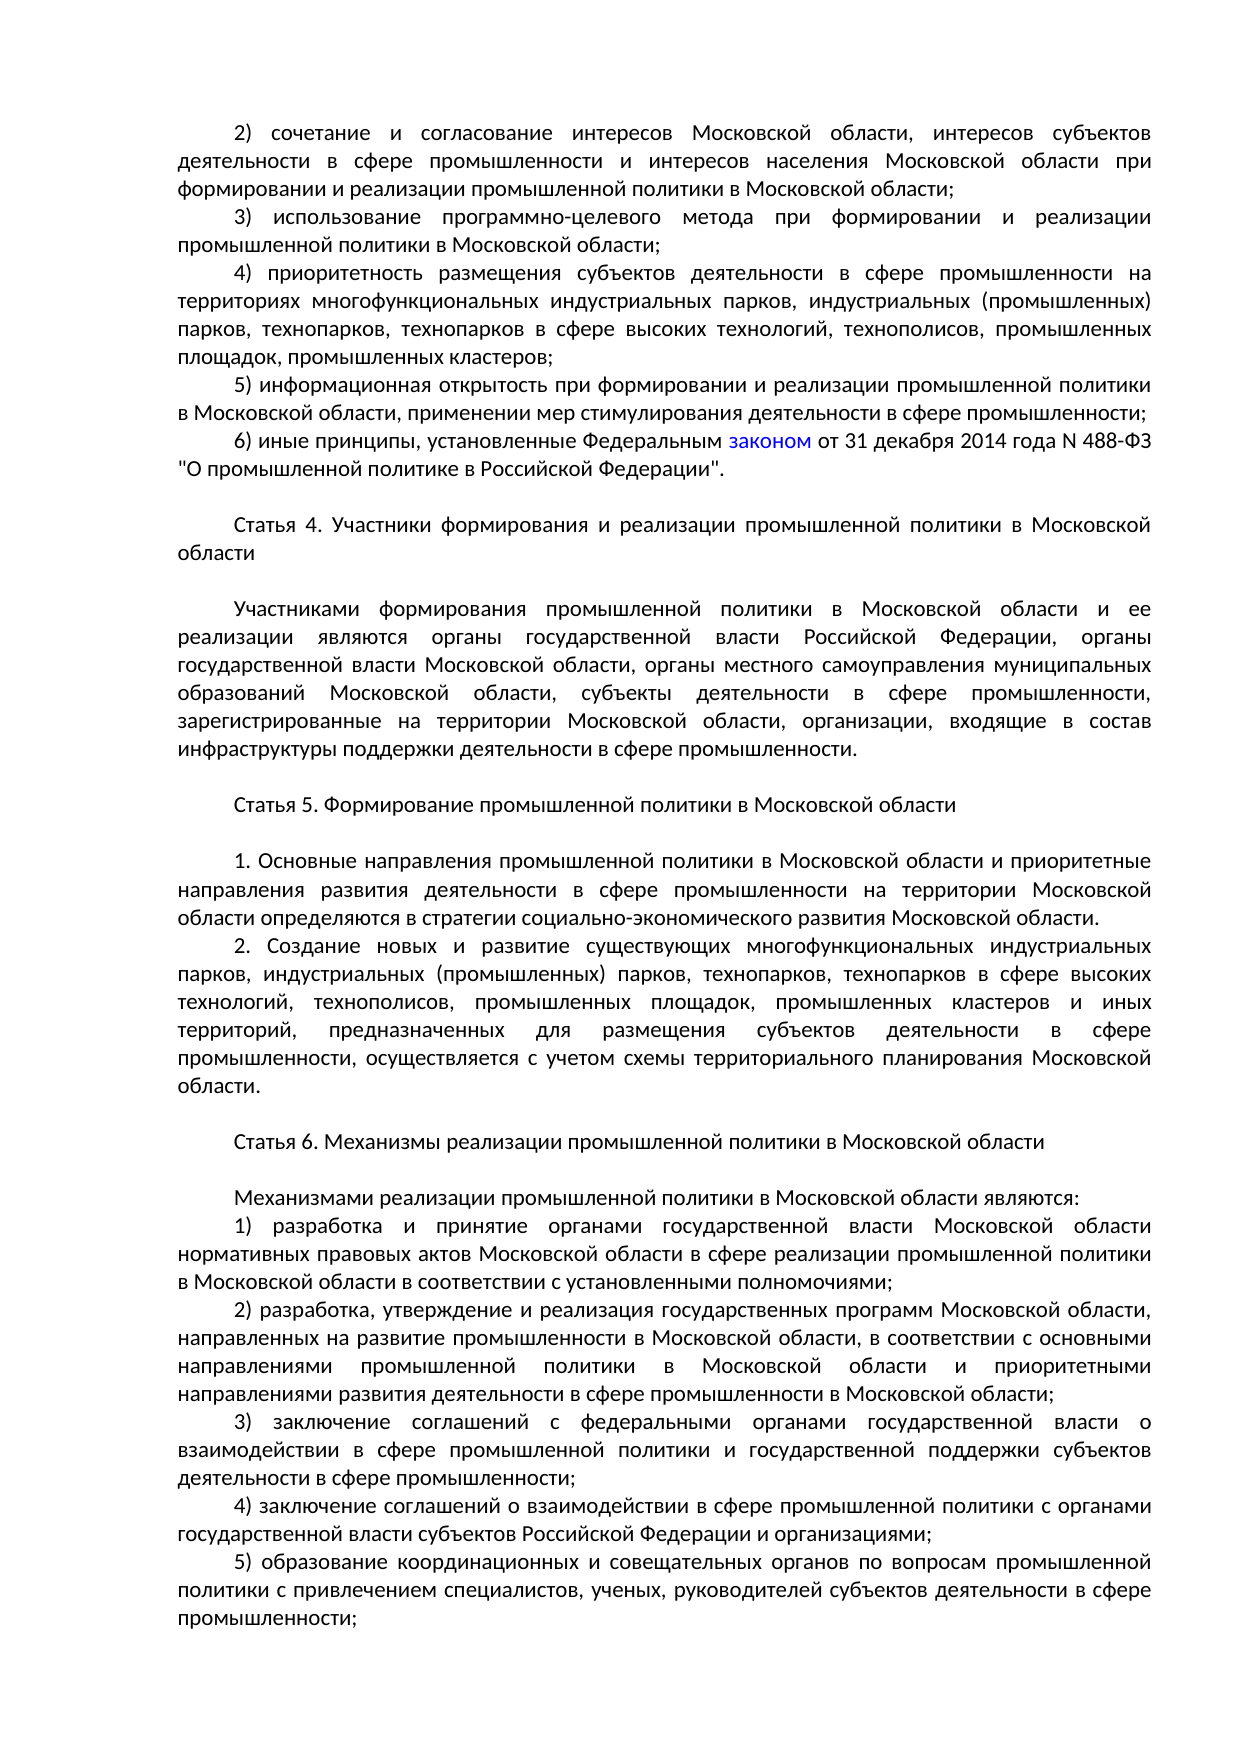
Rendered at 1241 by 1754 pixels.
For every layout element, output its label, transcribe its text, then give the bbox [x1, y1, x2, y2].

text 2) разработка, утверждение и реализация государственных программ Московской области, направленных на развитие промышленности в Московской области, в соответствии с основными направлениями промышленной политики в Московской области и приоритетными направлениями развития деятельности в сфере промышленности в Московской области; [177, 1295, 1152, 1407]
text 5) информационная открытость при формировании и реализации промышленной политики в Московской области, применении мер стимулирования деятельности в сфере промышленности; [177, 370, 1152, 426]
text 5) образование координационных и совещательных органов по вопросам промышленной политики с привлечением специалистов, ученых, руководителей субъектов деятельности в сфере промышленности; [177, 1547, 1152, 1631]
text 2) сочетание и согласование интересов Московской области, интересов субъектов деятельности в сфере промышленности и интересов населения Московской области при формировании и реализации промышленной политики в Московской области; [177, 118, 1152, 202]
text 1. Основные направления промышленной политики в Московской области и приоритетные направления развития деятельности в сфере промышленности на территории Московской области определяются в стратегии социально-экономического развития Московской области. [177, 847, 1152, 931]
text Статья 5. Формирование промышленной политики в Московской области [177, 791, 1152, 819]
text 3) заключение соглашений с федеральными органами государственной власти о взаимодействии в сфере промышленной политики и государственной поддержки субъектов деятельности в сфере промышленности; [177, 1407, 1152, 1491]
text 4) приоритетность размещения субъектов деятельности в сфере промышленности на территориях многофункциональных индустриальных парков, индустриальных (промышленных) парков, технопарков, технопарков в сфере высоких технологий, технополисов, промышленных площадок, промышленных кластеров; [177, 258, 1152, 370]
text 2. Создание новых и развитие существующих многофункциональных индустриальных парков, индустриальных (промышленных) парков, технопарков, технопарков в сфере высоких технологий, технополисов, промышленных площадок, промышленных кластеров и иных территорий, предназначенных для размещения субъектов деятельности в сфере промышленности, осуществляется с учетом схемы территориального планирования Московской области. [177, 931, 1152, 1099]
text 6) иные принципы, установленные Федеральным законом от 31 декабря 2014 года N 488-ФЗ "О промышленной политике в Российской Федерации". [177, 426, 1152, 482]
text 1) разработка и принятие органами государственной власти Московской области нормативных правовых актов Московской области в сфере реализации промышленной политики в Московской области в соответствии с установленными полномочиями; [177, 1211, 1152, 1295]
text 3) использование программно-целевого метода при формировании и реализации промышленной политики в Московской области; [177, 202, 1152, 258]
text Механизмами реализации промышленной политики в Московской области являются: [177, 1183, 1152, 1211]
text 4) заключение соглашений о взаимодействии в сфере промышленной политики с органами государственной власти субъектов Российской Федерации и организациями; [177, 1491, 1152, 1547]
text Статья 6. Механизмы реализации промышленной политики в Московской области [177, 1127, 1152, 1155]
text Статья 4. Участники формирования и реализации промышленной политики в Московской области [177, 510, 1152, 566]
text Участниками формирования промышленной политики в Московской области и ее реализации являются органы государственной власти Российской Федерации, органы государственной власти Московской области, органы местного самоуправления муниципальных образований Московской области, субъекты деятельности в сфере промышленности, зарегистрированные на территории Московской области, организации, входящие в состав инфраструктуры поддержки деятельности в сфере промышленности. [177, 594, 1152, 763]
